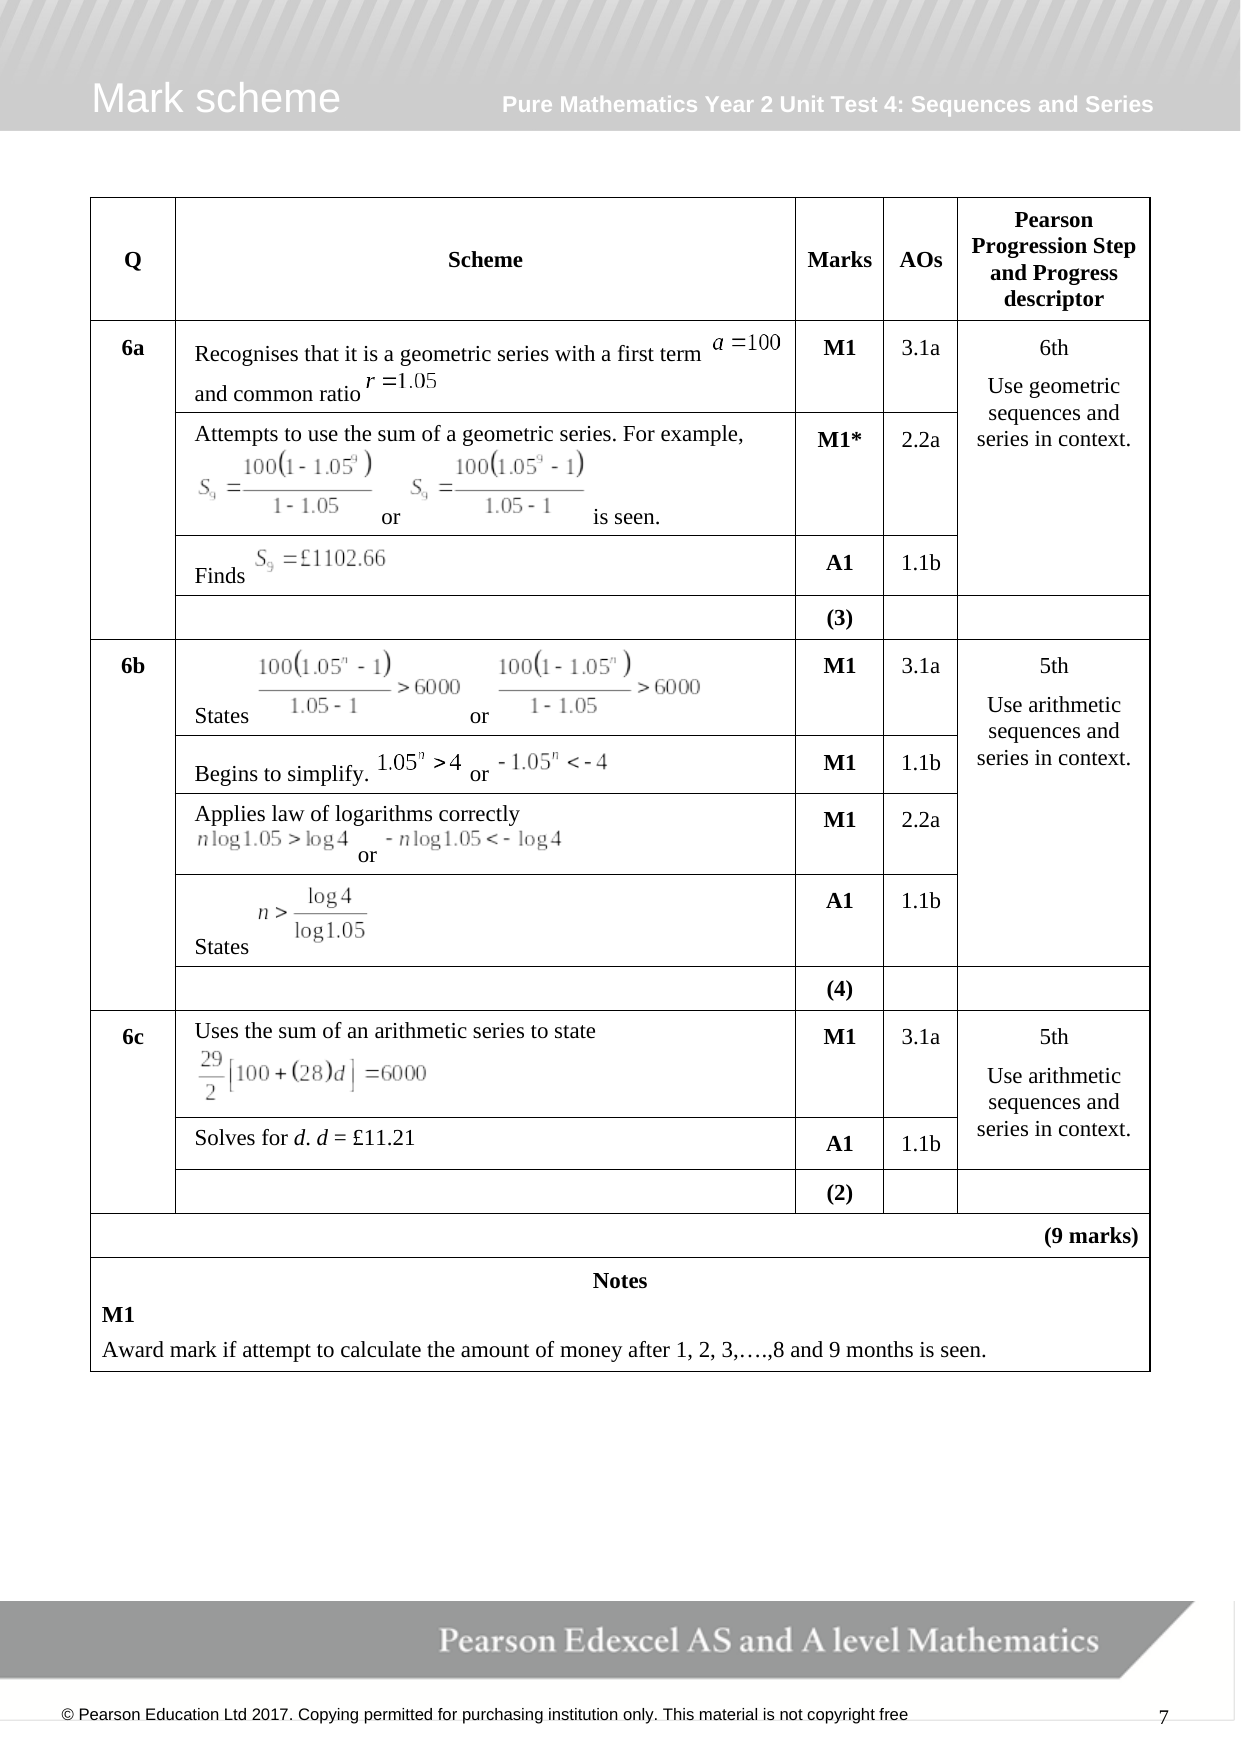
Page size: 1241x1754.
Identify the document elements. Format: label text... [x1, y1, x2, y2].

table_cell States or [176, 640, 795, 735]
table_cell [958, 1170, 1149, 1213]
table_cell M1 [796, 640, 883, 735]
table_cell 2.2a [884, 413, 957, 535]
table_cell Finds [176, 536, 795, 594]
table_cell A1 [796, 875, 883, 966]
table_header Scheme [176, 198, 795, 320]
table_cell 1.1b [884, 875, 957, 966]
table_cell 1.1b [884, 736, 957, 793]
table_cell (3) [796, 596, 883, 638]
table_cell 2.2a [884, 794, 957, 874]
table_cell 6th Use geometric sequences and series in context. [958, 321, 1149, 594]
table_header Marks [796, 198, 883, 320]
table_cell States [176, 875, 795, 966]
table_cell 3.1a [884, 1011, 957, 1117]
table_cell A1 [796, 536, 883, 594]
table_header Q [91, 198, 175, 320]
table_cell 1.1b [884, 536, 957, 594]
table_cell 6b [91, 640, 175, 1010]
table_cell Attempts to use the sum of a geometric series. For example, or is seen. [176, 413, 795, 535]
table_cell (2) [796, 1170, 883, 1213]
table_cell [884, 1170, 957, 1213]
table_header Pearson Progression Step and Progress descriptor [958, 198, 1149, 320]
table_cell [958, 967, 1149, 1010]
table_cell M1 [796, 321, 883, 412]
table_cell 3.1a [884, 640, 957, 735]
table_cell [884, 967, 957, 1010]
table_cell 5th Use arithmetic sequences and series in context. [958, 1011, 1149, 1169]
table_cell M1 [796, 736, 883, 793]
table_cell 6a [91, 321, 175, 638]
table_cell Recognises that it is a geometric series with a first term and common ratio [176, 321, 795, 412]
table_cell [176, 967, 795, 1010]
table_cell 6c [91, 1011, 175, 1213]
table_cell M1 [796, 1011, 883, 1117]
table_cell 5th Use arithmetic sequences and series in context. [958, 640, 1149, 966]
table_cell [176, 1170, 795, 1213]
picture [0, 0, 1241, 131]
table_cell M1 [796, 794, 883, 874]
table_cell Applies law of logarithms correctly or [176, 794, 795, 874]
table_cell (4) [796, 967, 883, 1010]
table_cell 1.1b [884, 1118, 957, 1169]
picture [0, 1601, 1236, 1722]
table_cell Uses the sum of an arithmetic series to state [176, 1011, 795, 1117]
table_cell Solves for d. d = £11.21 [176, 1118, 795, 1169]
table_cell A1 [796, 1118, 883, 1169]
table_cell [176, 596, 795, 638]
table_cell [958, 596, 1149, 638]
table_cell [884, 596, 957, 638]
table_cell (9 marks) [91, 1214, 1149, 1257]
table_cell Begins to simplify. or [176, 736, 795, 793]
table_header AOs [884, 198, 957, 320]
table_cell M1* [796, 413, 883, 535]
table_cell 3.1a [884, 321, 957, 412]
table_cell Notes M1 Award mark if attempt to calculate the amount of money after 1, 2, 3,….,8 and 9 months is seen. [91, 1258, 1149, 1371]
